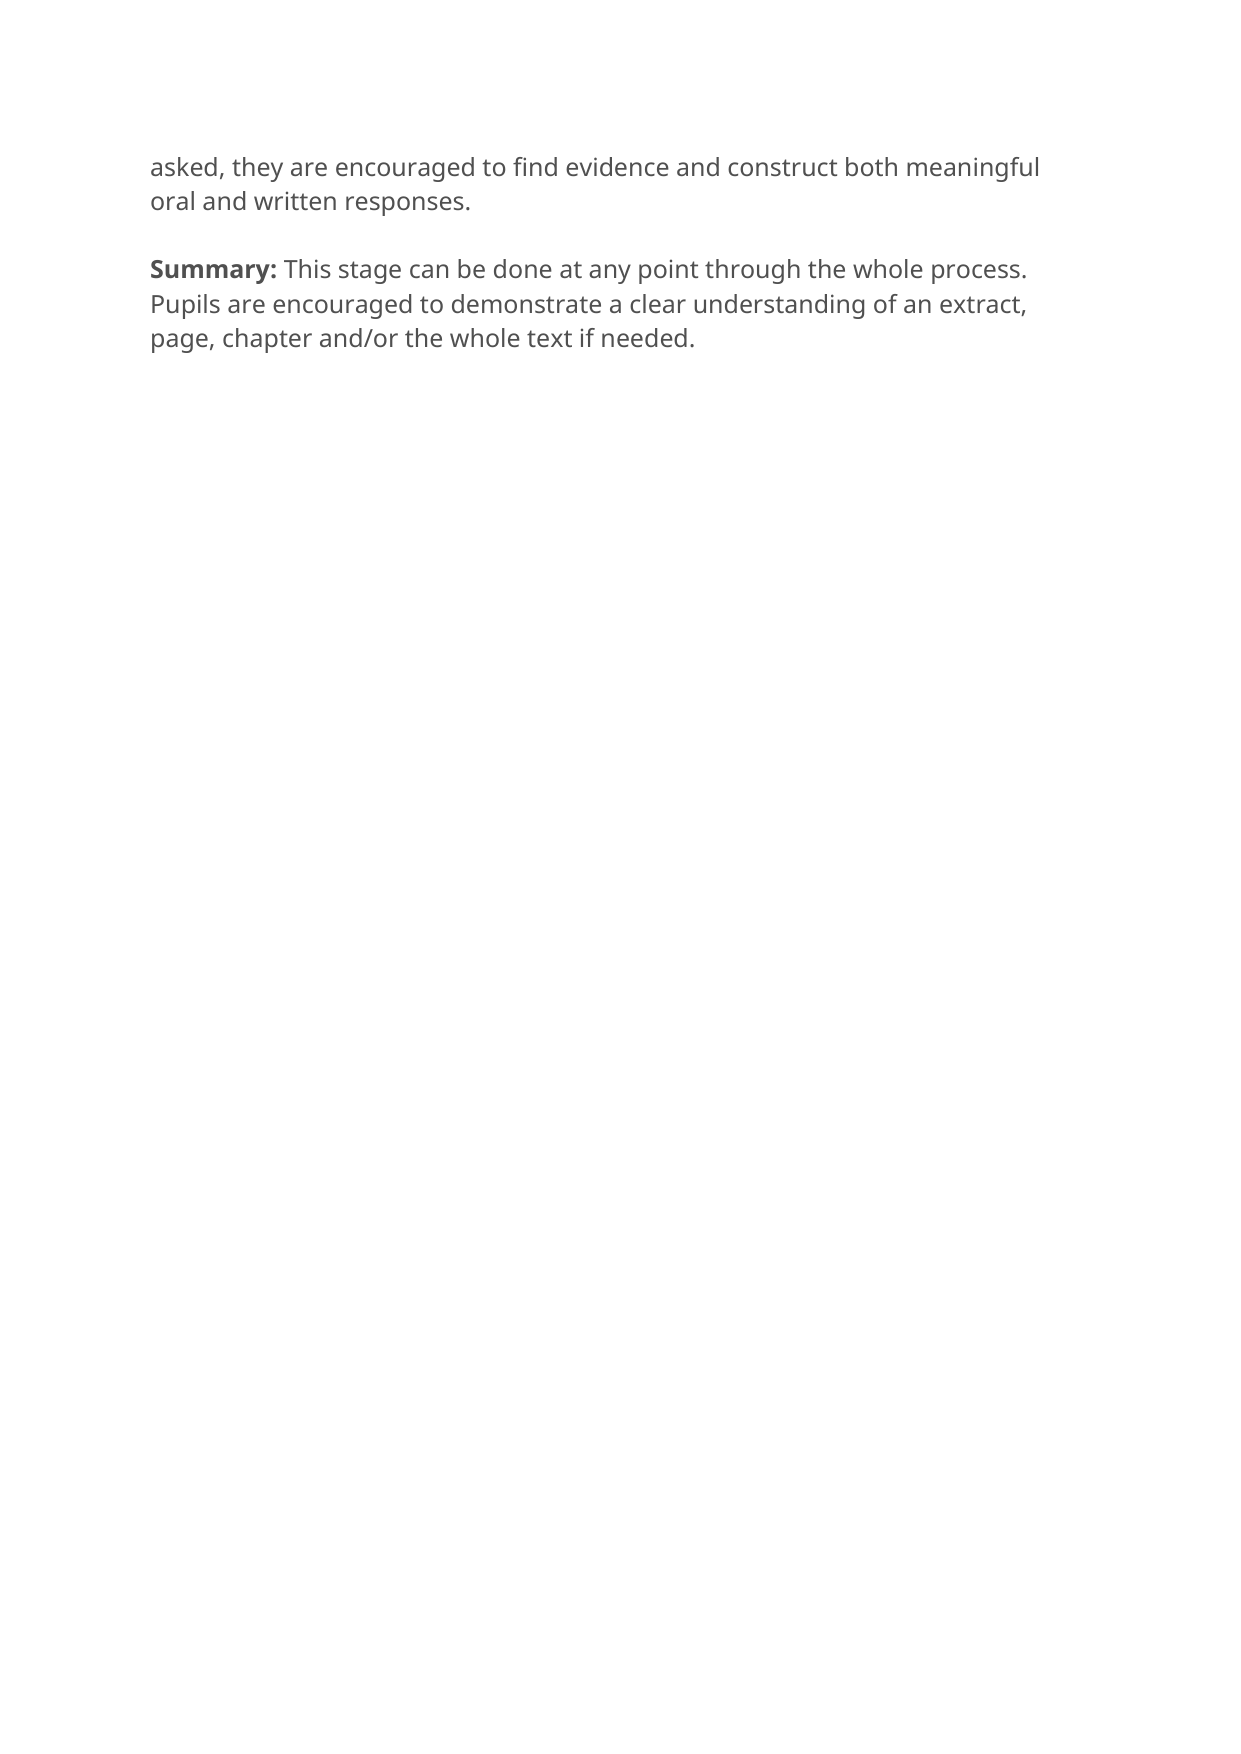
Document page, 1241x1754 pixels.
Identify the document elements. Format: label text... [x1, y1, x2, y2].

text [150, 150, 1090, 218]
text Summary: This stage can be done at any point through the whole process. Pupils are encouraged to demonstrate a clear understanding of an extract, page, chapter and/or the whole text if needed. [150, 252, 1090, 354]
